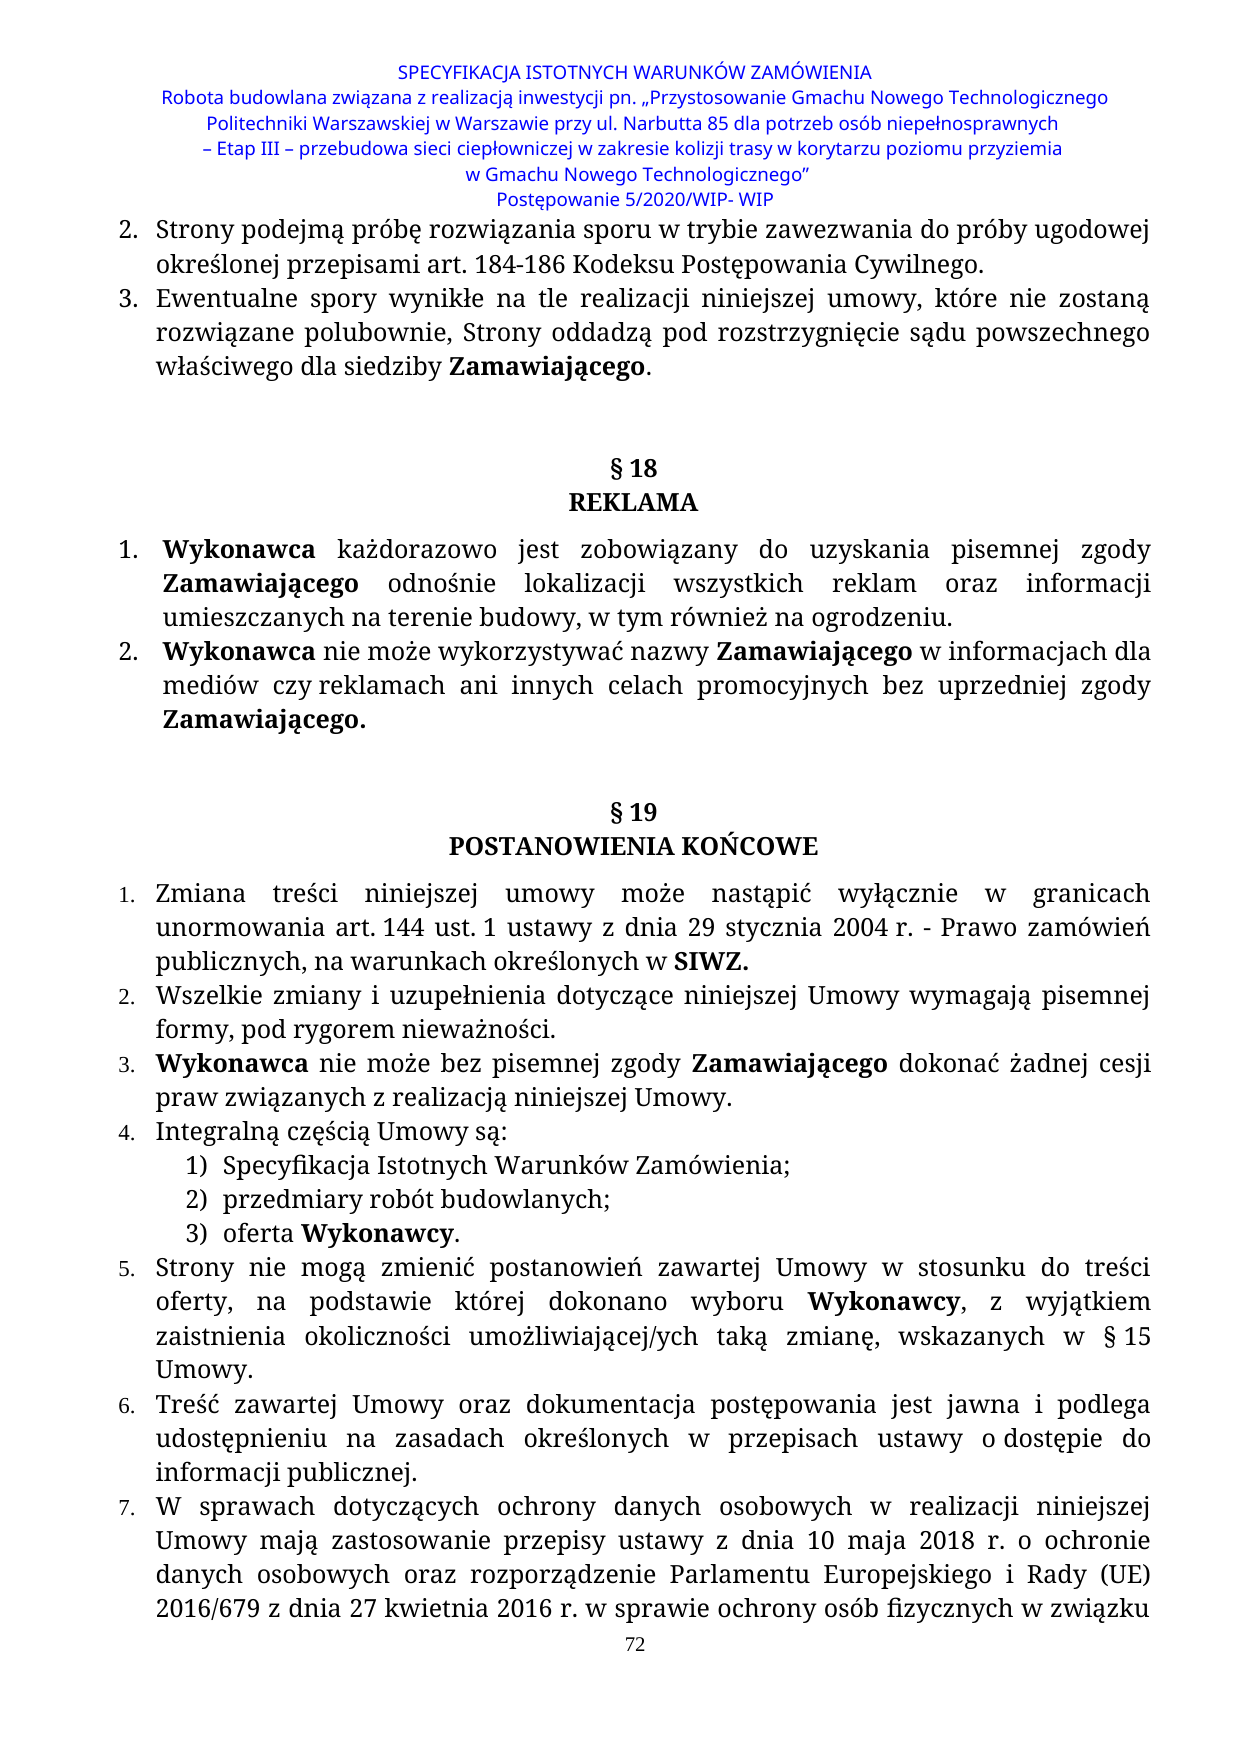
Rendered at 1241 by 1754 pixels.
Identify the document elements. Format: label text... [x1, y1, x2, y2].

list Strony podejmą próbę rozwiązania sporu w trybie zawezwania do próby ugodowej określonej przepisami art. 184-186 Kodeksu Postępowania Cywilnego. [118, 212, 1152, 280]
text § 18 [118, 451, 1149, 485]
list Integralną częścią Umowy są: [118, 1114, 1152, 1148]
list Specyfikacja Istotnych Warunków Zamówienia; [185, 1148, 1152, 1182]
list oferta Wykonawcy. [185, 1216, 1152, 1250]
list Wszelkie zmiany i uzupełnienia dotyczące niniejszej Umowy wymagają pisemnej formy, pod rygorem nieważności. [118, 977, 1152, 1046]
list Strony nie mogą zmienić postanowień zawartej Umowy w stosunku do treści oferty, na podstawie której dokonano wyboru Wykonawcy, z wyjątkiem zaistnienia okoliczności umożliwiającej/ych taką zmianę, wskazanych w § 15 Umowy. [118, 1250, 1152, 1386]
list Ewentualne spory wynikłe na tle realizacji niniejszej umowy, które nie zostaną rozwiązane polubownie, Strony oddadzą pod rozstrzygnięcie sądu powszechnego właściwego dla siedziby Zamawiającego. [118, 280, 1152, 382]
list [118, 1488, 1151, 1625]
text POSTANOWIENIA KOŃCOWE [118, 829, 1149, 863]
list Wykonawca nie może wykorzystywać nazwy Zamawiającego w informacjach dla mediów czy reklamach ani innych celach promocyjnych bez uprzedniej zgody Zamawiającego. [118, 633, 1152, 736]
list Treść zawartej Umowy oraz dokumentacja postępowania jest jawna i podlega udostępnieniu na zasadach określonych w przepisach ustawy o dostępie do informacji publicznej. [118, 1386, 1152, 1488]
list przedmiary robót budowlanych; [185, 1182, 1152, 1216]
list Zmiana treści niniejszej umowy może nastąpić wyłącznie w granicach unormowania art. 144 ust. 1 ustawy z dnia 29 stycznia 2004 r. - Prawo zamówień publicznych, na warunkach określonych w SIWZ. [118, 875, 1152, 977]
list Wykonawca każdorazowo jest zobowiązany do uzyskania pisemnej zgody Zamawiającego odnośnie lokalizacji wszystkich reklam oraz informacji umieszczanych na terenie budowy, w tym również na ogrodzeniu. [118, 531, 1152, 633]
text § 19 [118, 795, 1149, 829]
text REKLAMA [118, 485, 1149, 519]
list Wykonawca nie może bez pisemnej zgody Zamawiającego dokonać żadnej cesji praw związanych z realizacją niniejszej Umowy. [118, 1046, 1152, 1114]
